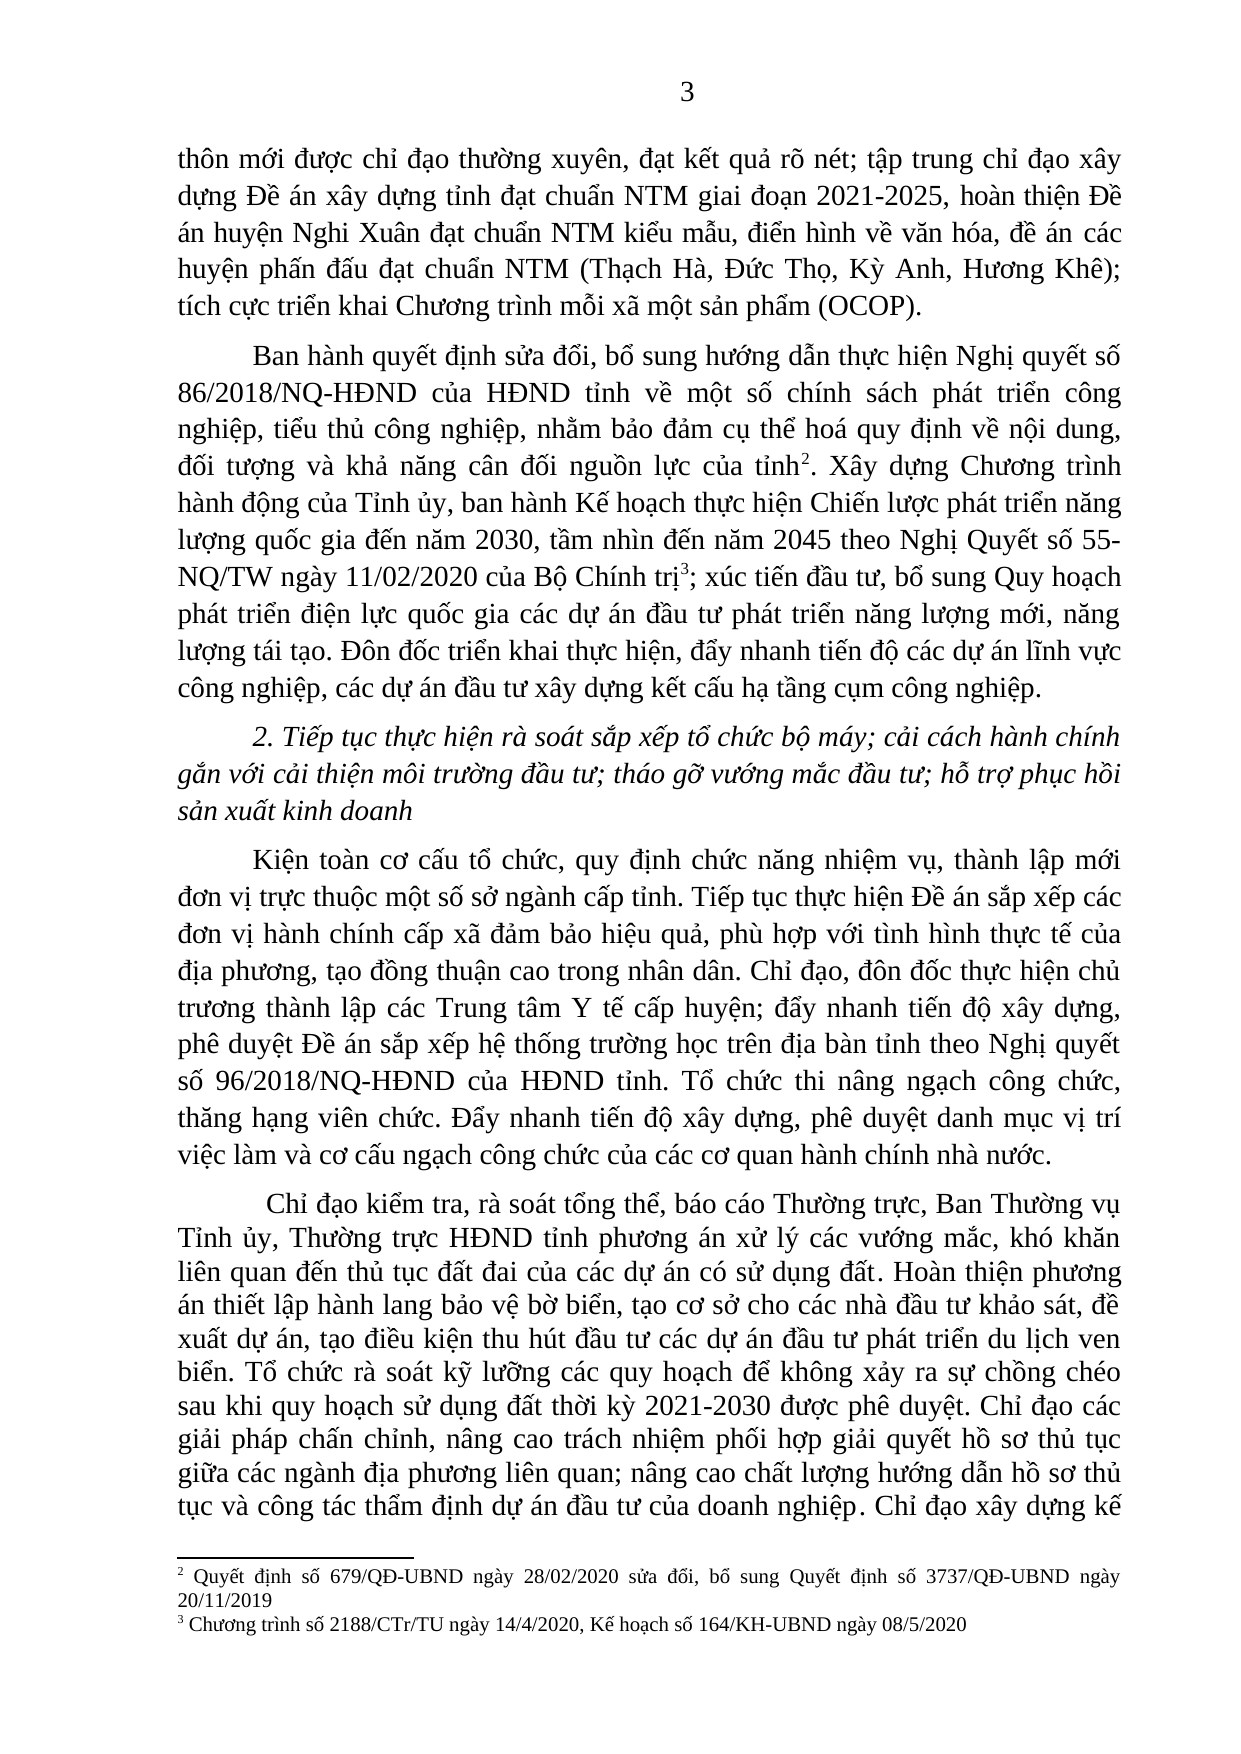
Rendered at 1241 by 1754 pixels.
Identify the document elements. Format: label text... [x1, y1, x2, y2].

text 2. Tiếp tục thực hiện rà soát sắp xếp tổ chức bộ máy; cải cách hành chính gắn với cải thiện môi trường đầu tư; tháo gỡ vướng mắc đầu tư; hỗ trợ phục hồi sản xuất kinh doanh [177, 719, 1122, 826]
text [177, 141, 1122, 322]
text Kiện toàn cơ cấu tổ chức, quy định chức năng nhiệm vụ, thành lập mới đơn vị trực thuộc một số sở ngành cấp tỉnh. Tiếp tục thực hiện Đề án sắp xếp các đơn vị hành chính cấp xã đảm bảo hiệu quả, phù hợp với tình hình thực tế của địa phương, tạo đồng thuận cao trong nhân dân. Chỉ đạo, đôn đốc thực hiện chủ trương thành lập các Trung tâm Y tế cấp huyện; đẩy nhanh tiến độ xây dựng, phê duyệt Đề án sắp xếp hệ thống trường học trên địa bàn tỉnh theo Nghị quyết số 96/2018/NQ-HĐND của HĐND tỉnh. Tổ chức thi nâng ngạch công chức, thăng hạng viên chức. Đẩy nhanh tiến độ xây dựng, phê duyệt danh mục vị trí việc làm và cơ cấu ngạch công chức của các cơ quan hành chính nhà nước. [177, 842, 1122, 1171]
text Ban hành quyết định sửa đổi, bổ sung hướng dẫn thực hiện Nghị quyết số 86/2018/NQ-HĐND của HĐND tỉnh về một số chính sách phát triển công nghiệp, tiểu thủ công nghiệp, nhằm bảo đảm cụ thể hoá quy định về nội dung, đối tượng và khả năng cân đối nguồn lực của tỉnh. Xây dựng Chương trình hành động của Tỉnh ủy, ban hành Kế hoạch thực hiện Chiến lược phát triển năng lượng quốc gia đến năm 2030, tầm nhìn đến năm 2045 theo Nghị Quyết số 55-NQ/TW ngày 11/02/2020 của Bộ Chính trị; xúc tiến đầu tư, bổ sung Quy hoạch phát triển điện lực quốc gia các dự án đầu tư phát triển năng lượng mới, năng lượng tái tạo. Đôn đốc triển khai thực hiện, đẩy nhanh tiến độ các dự án lĩnh vực công nghiệp, các dự án đầu tư xây dựng kết cấu hạ tầng cụm công nghiệp. [177, 338, 1122, 703]
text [177, 1187, 1122, 1522]
